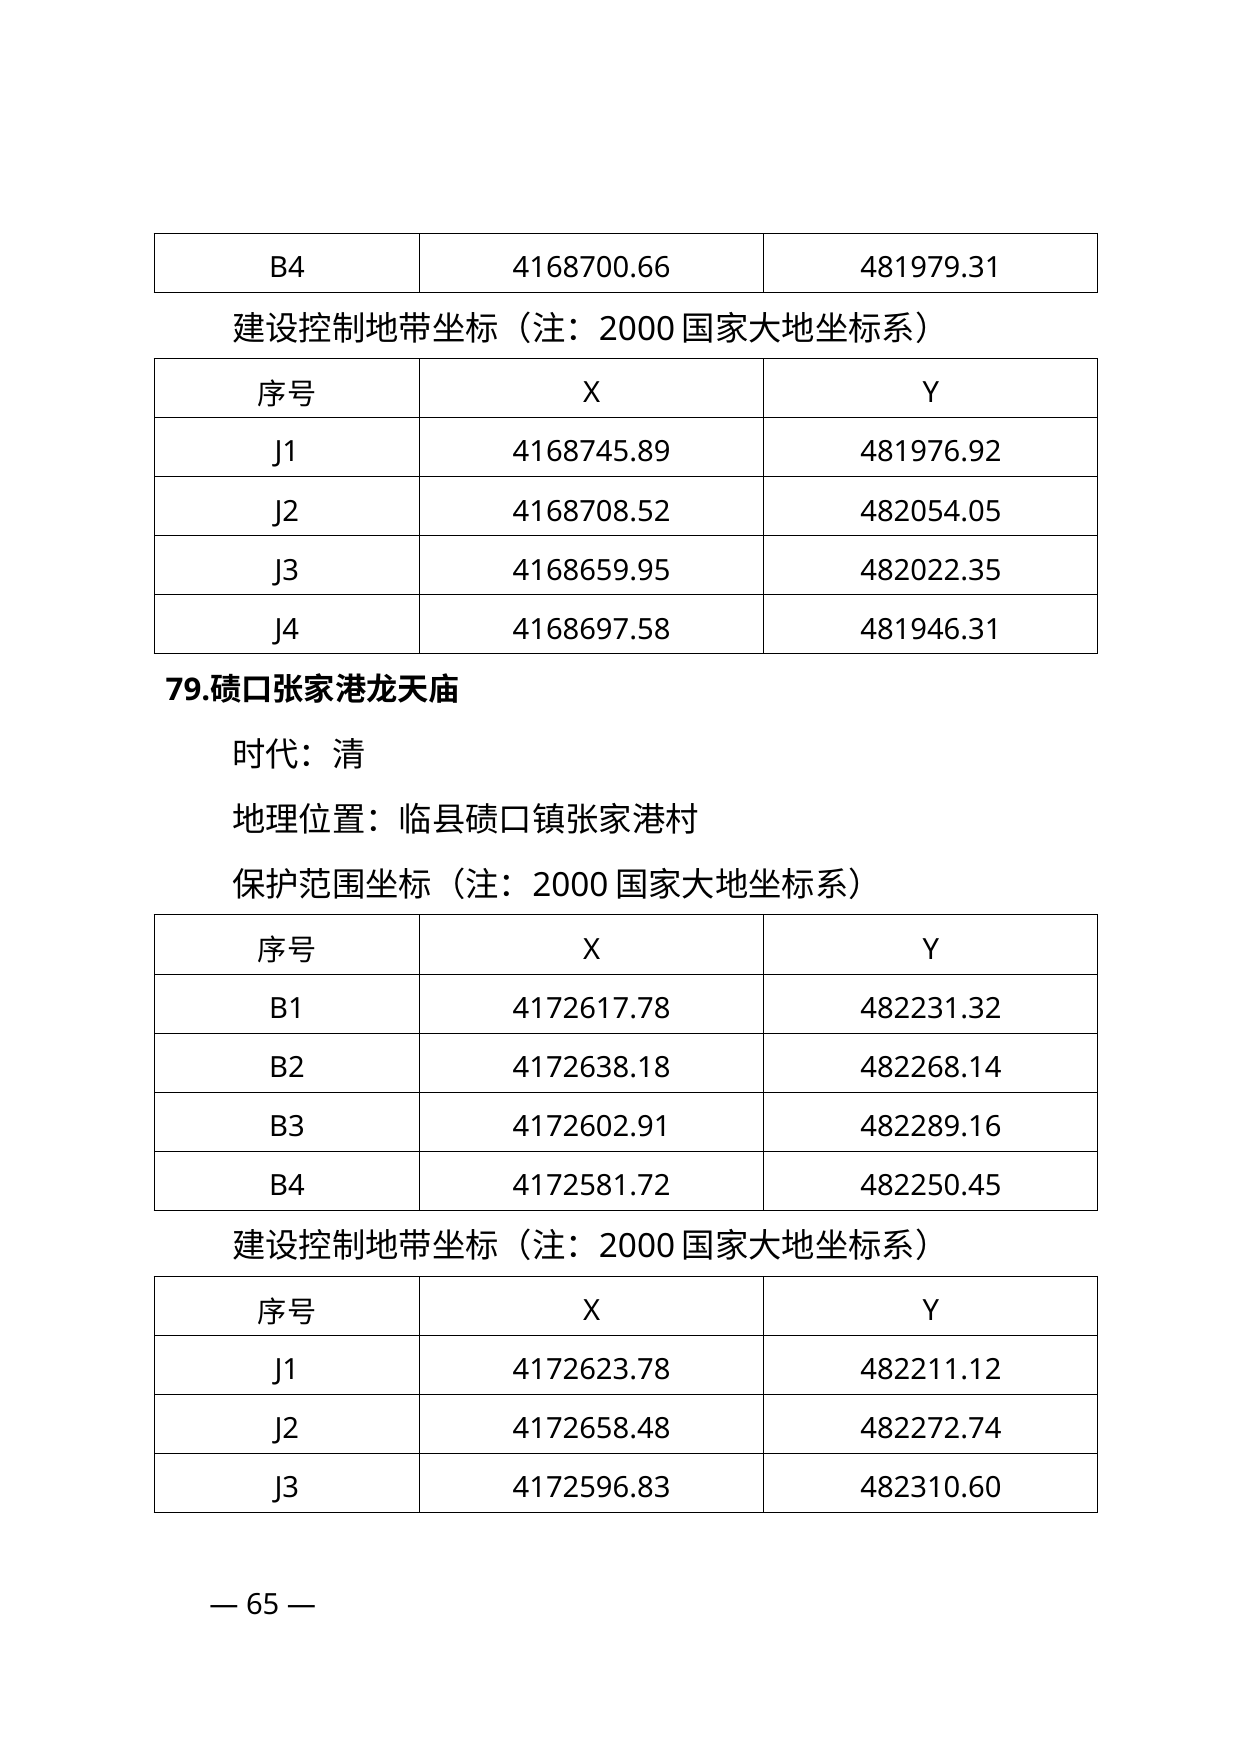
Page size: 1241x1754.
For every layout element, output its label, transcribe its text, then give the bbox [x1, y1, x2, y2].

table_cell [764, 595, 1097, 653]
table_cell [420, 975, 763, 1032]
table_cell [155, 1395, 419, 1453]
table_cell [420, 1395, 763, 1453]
text 79.碛口张家港龙天庙 [165, 654, 1087, 719]
text 建设控制地带坐标（注：2000国家大地坐标系） [165, 293, 1087, 358]
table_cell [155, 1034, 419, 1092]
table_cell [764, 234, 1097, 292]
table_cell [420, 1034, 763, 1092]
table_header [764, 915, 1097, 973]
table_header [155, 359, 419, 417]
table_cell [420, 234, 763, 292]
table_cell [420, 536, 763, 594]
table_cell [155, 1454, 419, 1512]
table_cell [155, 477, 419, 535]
text 时代：清 [165, 719, 1087, 784]
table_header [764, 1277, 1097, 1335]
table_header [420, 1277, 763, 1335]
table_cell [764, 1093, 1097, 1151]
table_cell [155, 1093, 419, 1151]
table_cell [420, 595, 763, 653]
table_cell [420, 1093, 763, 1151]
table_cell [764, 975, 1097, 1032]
list 保护范围坐标（注：2000国家大地坐标系） [165, 849, 1087, 914]
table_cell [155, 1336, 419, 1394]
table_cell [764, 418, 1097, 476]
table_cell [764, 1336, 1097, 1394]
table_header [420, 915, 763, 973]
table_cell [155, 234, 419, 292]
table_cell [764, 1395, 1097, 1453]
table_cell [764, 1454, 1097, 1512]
list 建设控制地带坐标（注：2000国家大地坐标系） [165, 1211, 1087, 1276]
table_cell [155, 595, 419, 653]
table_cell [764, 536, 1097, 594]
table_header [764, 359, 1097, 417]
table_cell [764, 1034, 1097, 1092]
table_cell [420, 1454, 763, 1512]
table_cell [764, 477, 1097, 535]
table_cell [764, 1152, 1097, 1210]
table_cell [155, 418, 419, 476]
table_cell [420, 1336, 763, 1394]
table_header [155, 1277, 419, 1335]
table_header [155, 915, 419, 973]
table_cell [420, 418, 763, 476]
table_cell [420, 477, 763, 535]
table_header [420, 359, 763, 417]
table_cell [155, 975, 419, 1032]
text 地理位置：临县碛口镇张家港村 [165, 784, 1087, 849]
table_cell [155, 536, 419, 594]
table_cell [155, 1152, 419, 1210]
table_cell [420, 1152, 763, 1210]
